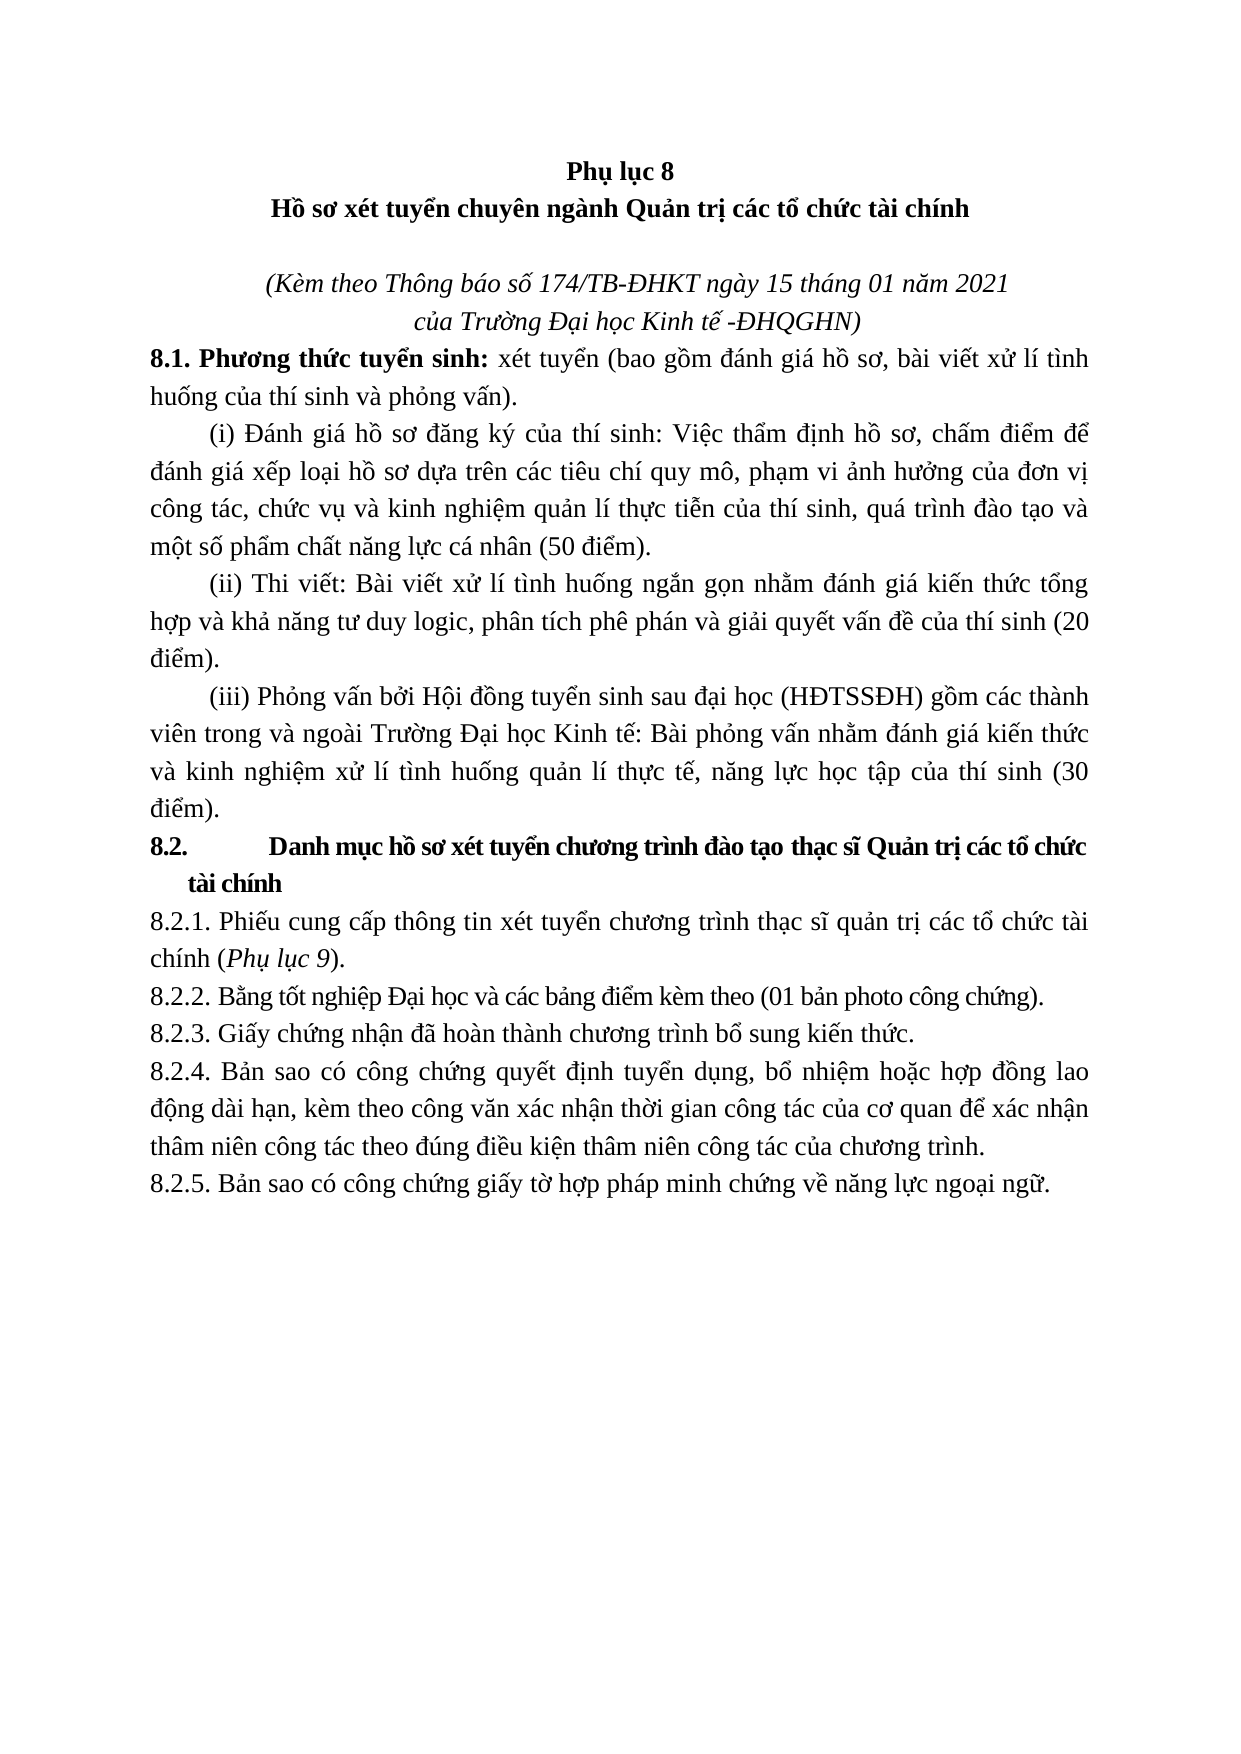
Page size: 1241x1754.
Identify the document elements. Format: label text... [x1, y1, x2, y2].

text 8.2.1. Phiếu cung cấp thông tin xét tuyển chương trình thạc sĩ quản trị các tổ chức tài chính (Phụ lục 9). [150, 900, 1090, 975]
text Phụ lục 8 [150, 150, 1090, 187]
text 8.2.5. Bản sao có công chứng giấy tờ hợp pháp minh chứng về năng lực ngoại ngữ. [150, 1162, 1090, 1200]
text (i) Đánh giá hồ sơ đăng ký của thí sinh: Việc thẩm định hồ sơ, chấm điểm để đánh giá xếp loại hồ sơ dựa trên các tiêu chí quy mô, phạm vi ảnh hưởng của đơn vị công tác, chức vụ và kinh nghiệm quản lí thực tiễn của thí sinh, quá trình đào tạo và một số phẩm chất năng lực cá nhân (50 điểm). [150, 412, 1090, 562]
text Hồ sơ xét tuyển chuyên ngành Quản trị các tổ chức tài chính [150, 187, 1090, 225]
text (iii) Phỏng vấn bởi Hội đồng tuyển sinh sau đại học (HĐTSSĐH) gồm các thành viên trong và ngoài Trường Đại học Kinh tế: Bài phỏng vấn nhằm đánh giá kiến thức và kinh nghiệm xử lí tình huống quản lí thực tế, năng lực học tập của thí sinh (30 điểm). [150, 675, 1090, 825]
text 8.2.3. Giấy chứng nhận đã hoàn thành chương trình bổ sung kiến thức. [150, 1012, 1090, 1050]
text (Kèm theo Thông báo số 174/TB-ĐHKT ngày 15 tháng 01 năm 2021 [187, 262, 1090, 300]
text 8.2.2. Bằng tốt nghiệp Đại học và các bảng điểm kèm theo (01 bản photo công chứng). [150, 975, 1090, 1012]
text của Trường Đại học Kinh tế -ĐHQGHN) [187, 300, 1090, 337]
text 8.1. Phương thức tuyển sinh: xét tuyển (bao gồm đánh giá hồ sơ, bài viết xử lí tình huống của thí sinh và phỏng vấn). [150, 337, 1090, 412]
text 8.2.4. Bản sao có công chứng quyết định tuyển dụng, bổ nhiệm hoặc hợp đồng lao động dài hạn, kèm theo công văn xác nhận thời gian công tác của cơ quan để xác nhận thâm niên công tác theo đúng điều kiện thâm niên công tác của chương trình. [150, 1050, 1090, 1162]
text (ii) Thi viết: Bài viết xử lí tình huống ngắn gọn nhằm đánh giá kiến thức tổng hợp và khả năng tư duy logic, phân tích phê phán và giải quyết vấn đề của thí sinh (20 điểm). [150, 562, 1090, 675]
list Danh mục hồ sơ xét tuyển chương trình đào tạo thạc sĩ Quản trị các tổ chức tài chính [150, 825, 1090, 900]
